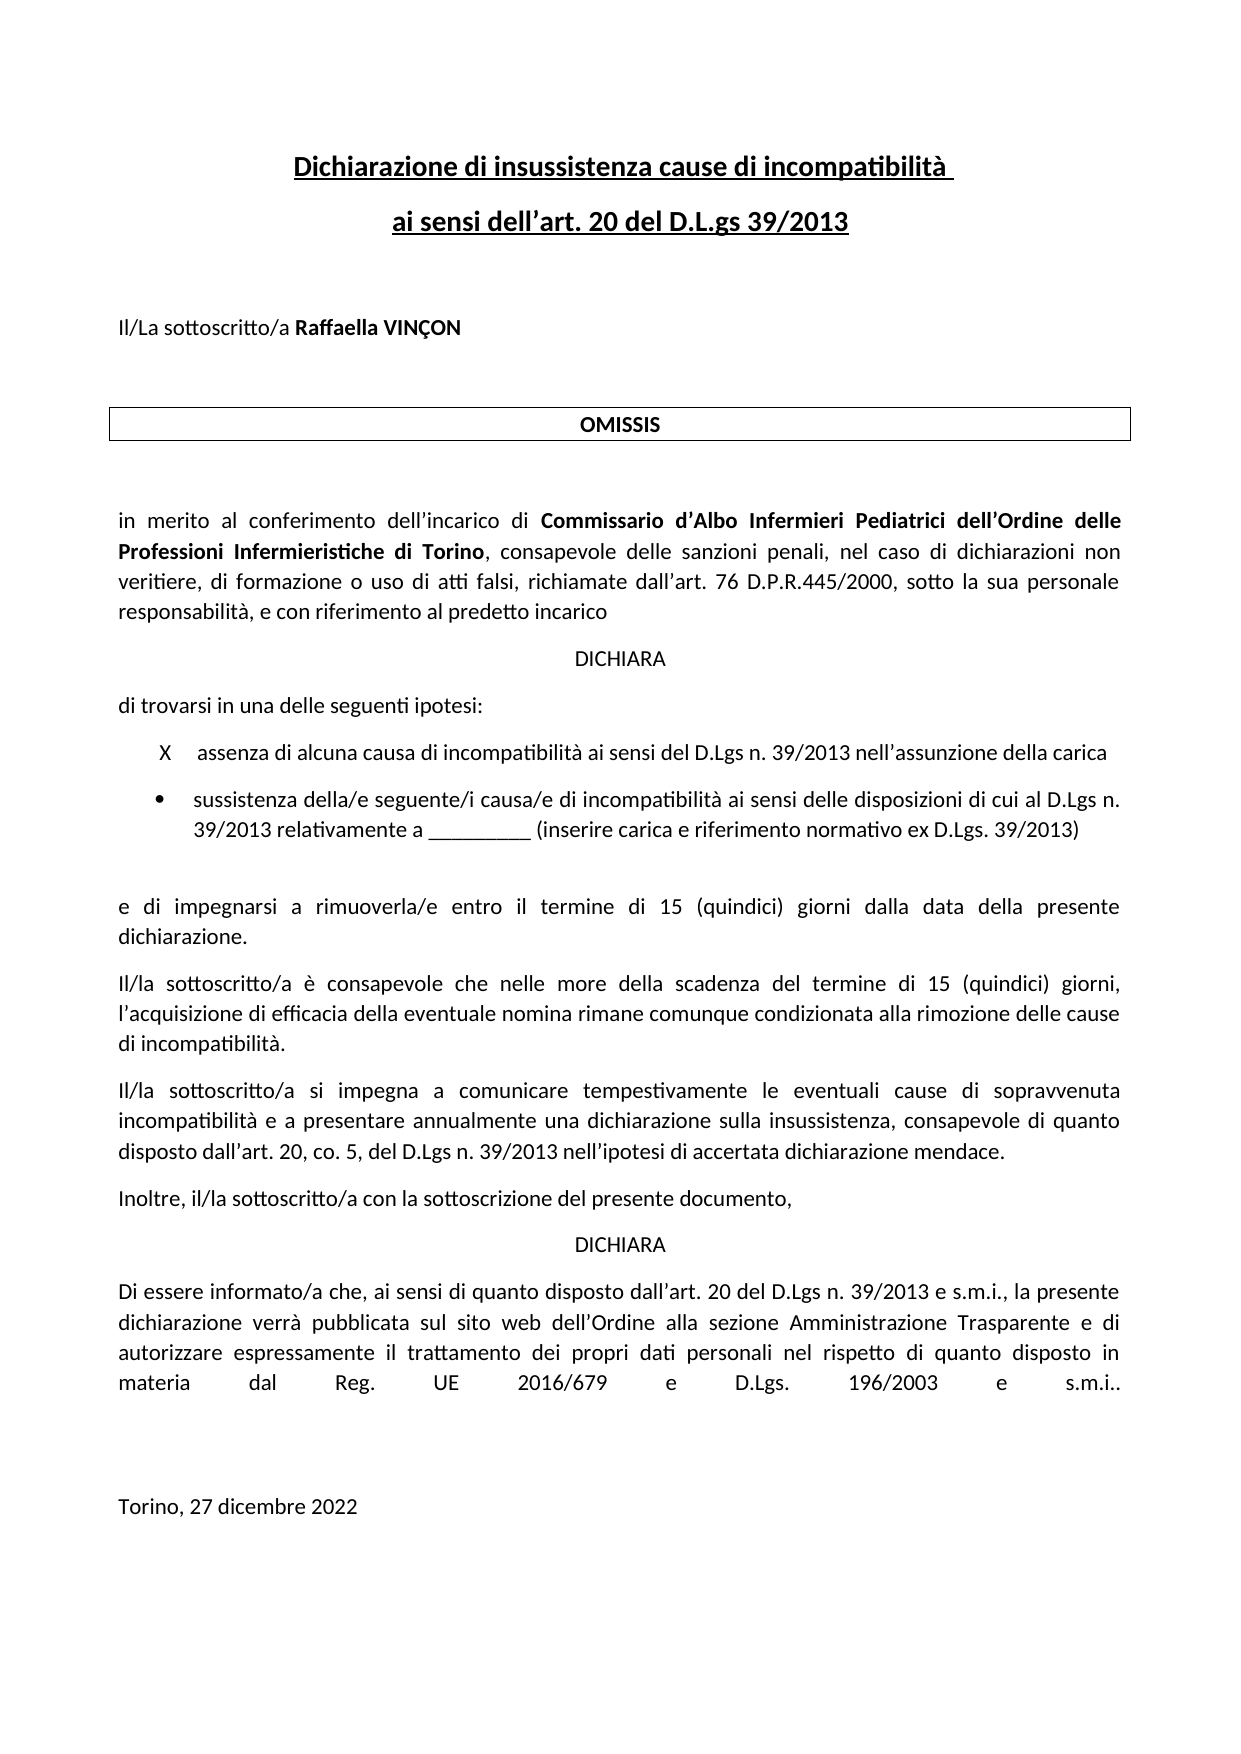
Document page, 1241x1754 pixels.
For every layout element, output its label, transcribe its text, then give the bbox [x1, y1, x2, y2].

text Il/la sottoscritto/a si impegna a comunicare tempestivamente le eventuali cause di sopravvenuta incompatibilità e a presentare annualmente una dichiarazione sulla insussistenza, consapevole di quanto disposto dall’art. 20, co. 5, del D.Lgs n. 39/2013 nell’ipotesi di accertata dichiarazione mendace. [118, 1076, 1122, 1165]
text Torino, 27 dicembre 2022 [118, 1492, 1122, 1520]
text Il/la sottoscritto/a è consapevole che nelle more della scadenza del termine di 15 (quindici) giorni, l’acquisizione di efficacia della eventuale nomina rimane comunque condizionata alla rimozione delle cause di incompatibilità. [118, 969, 1122, 1058]
list sussistenza della/e seguente/i causa/e di incompatibilità ai sensi delle disposizioni di cui al D.Lgs n. 39/2013 relativamente a _________ (inserire carica e riferimento normativo ex D.Lgs. 39/2013) [156, 785, 1122, 843]
text OMISSIS [110, 408, 1130, 440]
text X assenza di alcuna causa di incompatibilità ai sensi del D.Lgs n. 39/2013 nell’assunzione della carica [118, 738, 1122, 766]
text e di impegnarsi a rimuoverla/e entro il termine di 15 (quindici) giorni dalla data della presente dichiarazione. [118, 892, 1122, 950]
text DICHIARA [118, 644, 1122, 672]
text Di essere informato/a che, ai sensi di quanto disposto dall’art. 20 del D.Lgs n. 39/2013 e s.m.i., la presente dichiarazione verrà pubblicata sul sito web dell’Ordine alla sezione Amministrazione Trasparente e di autorizzare espressamente il trattamento dei propri dati personali nel rispetto di quanto disposto in materia dal Reg. UE 2016/679 e D.Lgs. 196/2003 e s.m.i.. [118, 1277, 1122, 1426]
text Il/La sottoscritto/a Raffaella VINÇON [118, 313, 1122, 341]
text ai sensi dell’art. 20 del D.L.gs 39/2013 [118, 203, 1122, 238]
text di trovarsi in una delle seguenti ipotesi: [118, 691, 1122, 719]
text Dichiarazione di insussistenza cause di incompatibilità [118, 148, 1122, 183]
text DICHIARA [118, 1231, 1122, 1259]
text Inoltre, il/la sottoscritto/a con la sottoscrizione del presente documento, [118, 1184, 1122, 1212]
text in merito al conferimento dell’incarico di Commissario d’Albo Infermieri Pediatrici dell’Ordine delle Professioni Infermieristiche di Torino, consapevole delle sanzioni penali, nel caso di dichiarazioni non veritiere, di formazione o uso di atti falsi, richiamate dall’art. 76 D.P.R.445/2000, sotto la sua personale responsabilità, e con riferimento al predetto incarico [118, 507, 1122, 625]
